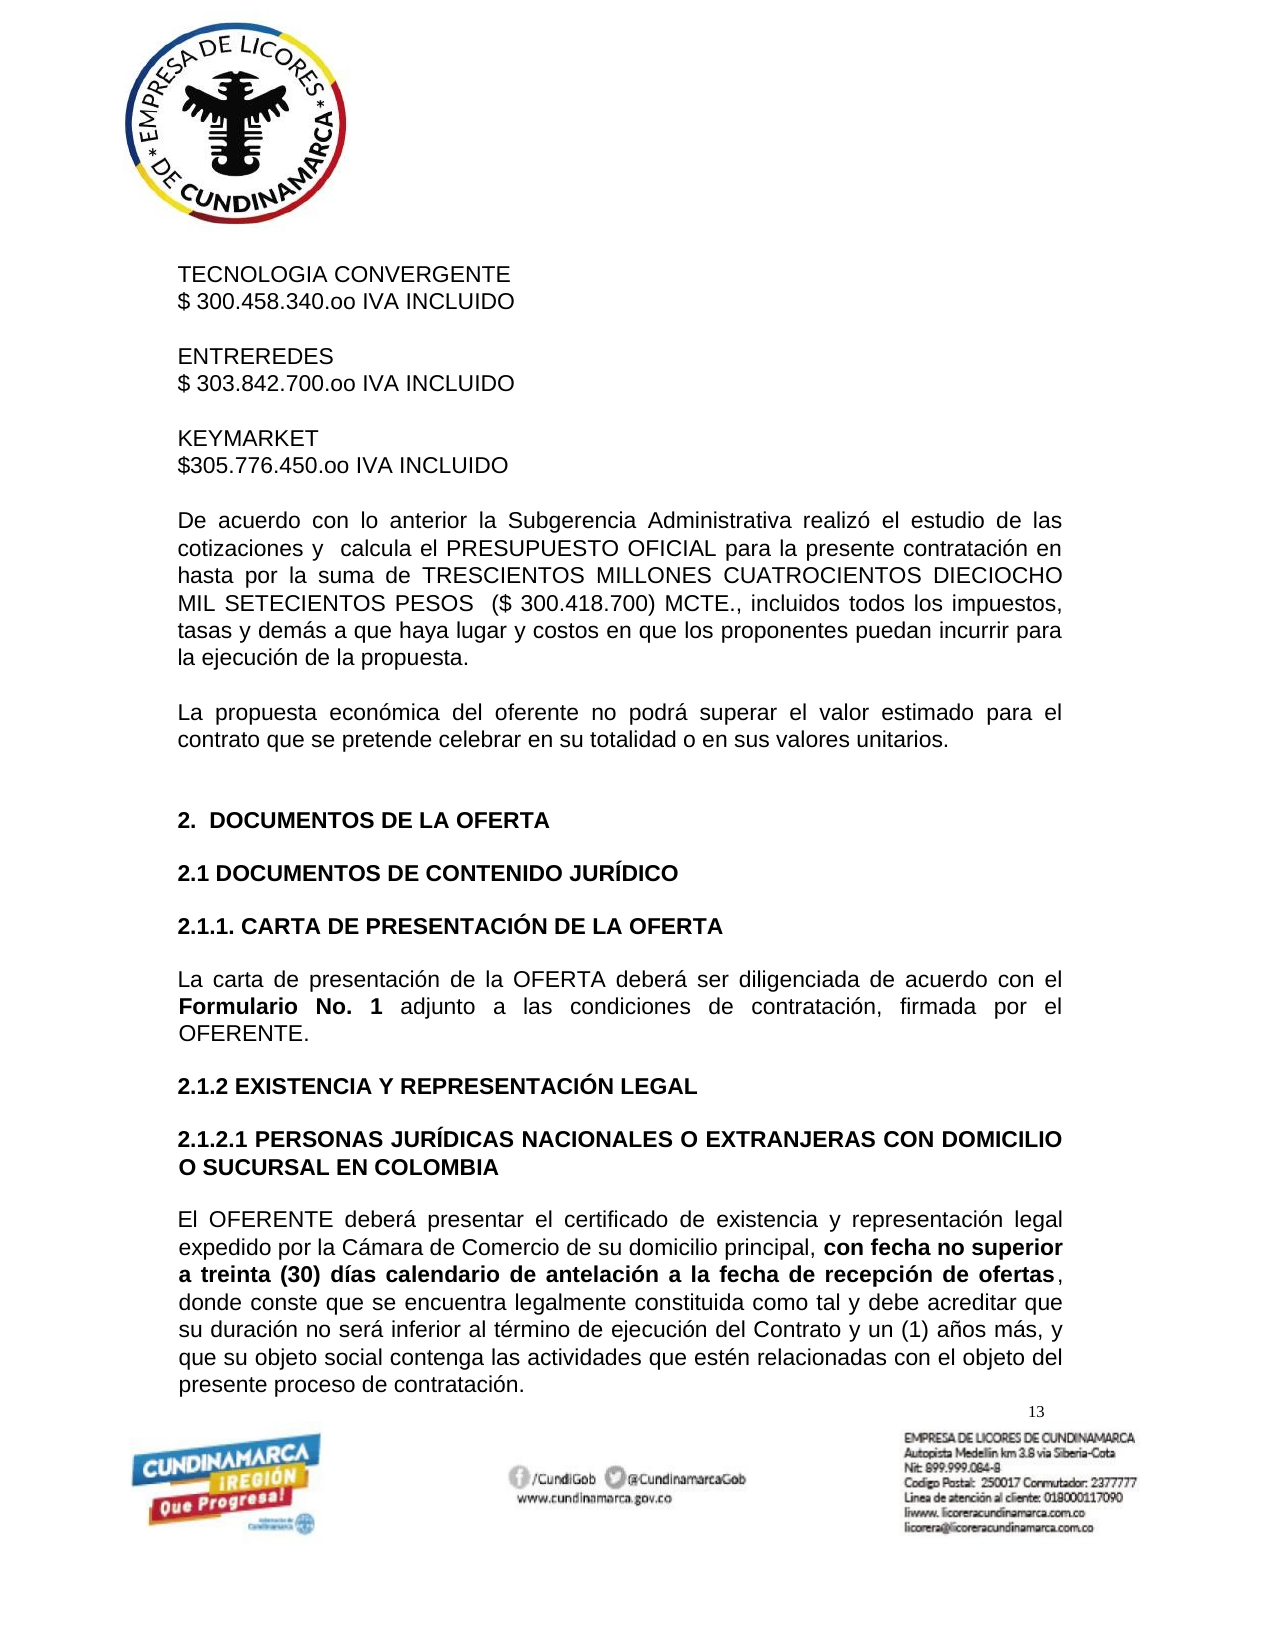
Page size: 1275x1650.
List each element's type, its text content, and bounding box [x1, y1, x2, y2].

subtitle 2. DOCUMENTOS DE LA OFERTA [177, 807, 1063, 833]
text $305.776.450.oo IVA INCLUIDO [177, 452, 1063, 479]
text KEYMARKET [177, 425, 1063, 451]
subtitle 2.1.2.1 PERSONAS JURÍDICAS NACIONALES O EXTRANJERAS CON DOMICILIO O SUCURSAL EN COLOMBIA [177, 1126, 1063, 1180]
text La carta de presentación de la OFERTA deberá ser diligenciada de acuerdo con el Formulario No. 1 adjunto a las condiciones de contratación, firmada por el OFERENTE. [177, 966, 1063, 1047]
text TECNOLOGIA CONVERGENTE [177, 261, 1063, 287]
text $ 300.458.340.oo IVA INCLUIDO [177, 288, 1063, 314]
text El OFERENTE deberá presentar el certificado de existencia y representación legal expedido por la Cámara de Comercio de su domicilio principal, con fecha no superior a treinta (30) días calendario de antelación a la fecha de recepción de ofertas, donde conste que se encuentra legalmente constituida como tal y debe acreditar que su duración no será inferior al término de ejecución del Contrato y un (1) años más, y que su objeto social contenga las actividades que estén relacionadas con el objeto del presente proceso de contratación. [177, 1206, 1063, 1397]
subtitle 2.1.1. CARTA DE PRESENTACIÓN DE LA OFERTA [177, 913, 1063, 939]
text De acuerdo con lo anterior la Subgerencia Administrativa realizó el estudio de las cotizaciones y calcula el PRESUPUESTO OFICIAL para la presente contratación en hasta por la suma de TRESCIENTOS MILLONES CUATROCIENTOS DIECIOCHO MIL SETECIENTOS PESOS ($ 300.418.700) MCTE., incluidos todos los impuestos, tasas y demás a que haya lugar y costos en que los proponentes puedan incurrir para la ejecución de la propuesta. [177, 507, 1063, 671]
text ENTREREDES [177, 343, 1063, 369]
picture [76, 11, 397, 235]
text La propuesta económica del oferente no podrá superar el valor estimado para el contrato que se pretende celebrar en su totalidad o en sus valores unitarios. [177, 699, 1063, 753]
picture [50, 1421, 1147, 1545]
subtitle 2.1.2 EXISTENCIA Y REPRESENTACIÓN LEGAL [177, 1073, 1063, 1099]
text $ 303.842.700.oo IVA INCLUIDO [177, 370, 1063, 397]
subtitle 2.1 DOCUMENTOS DE CONTENIDO JURÍDICO [177, 860, 1063, 886]
